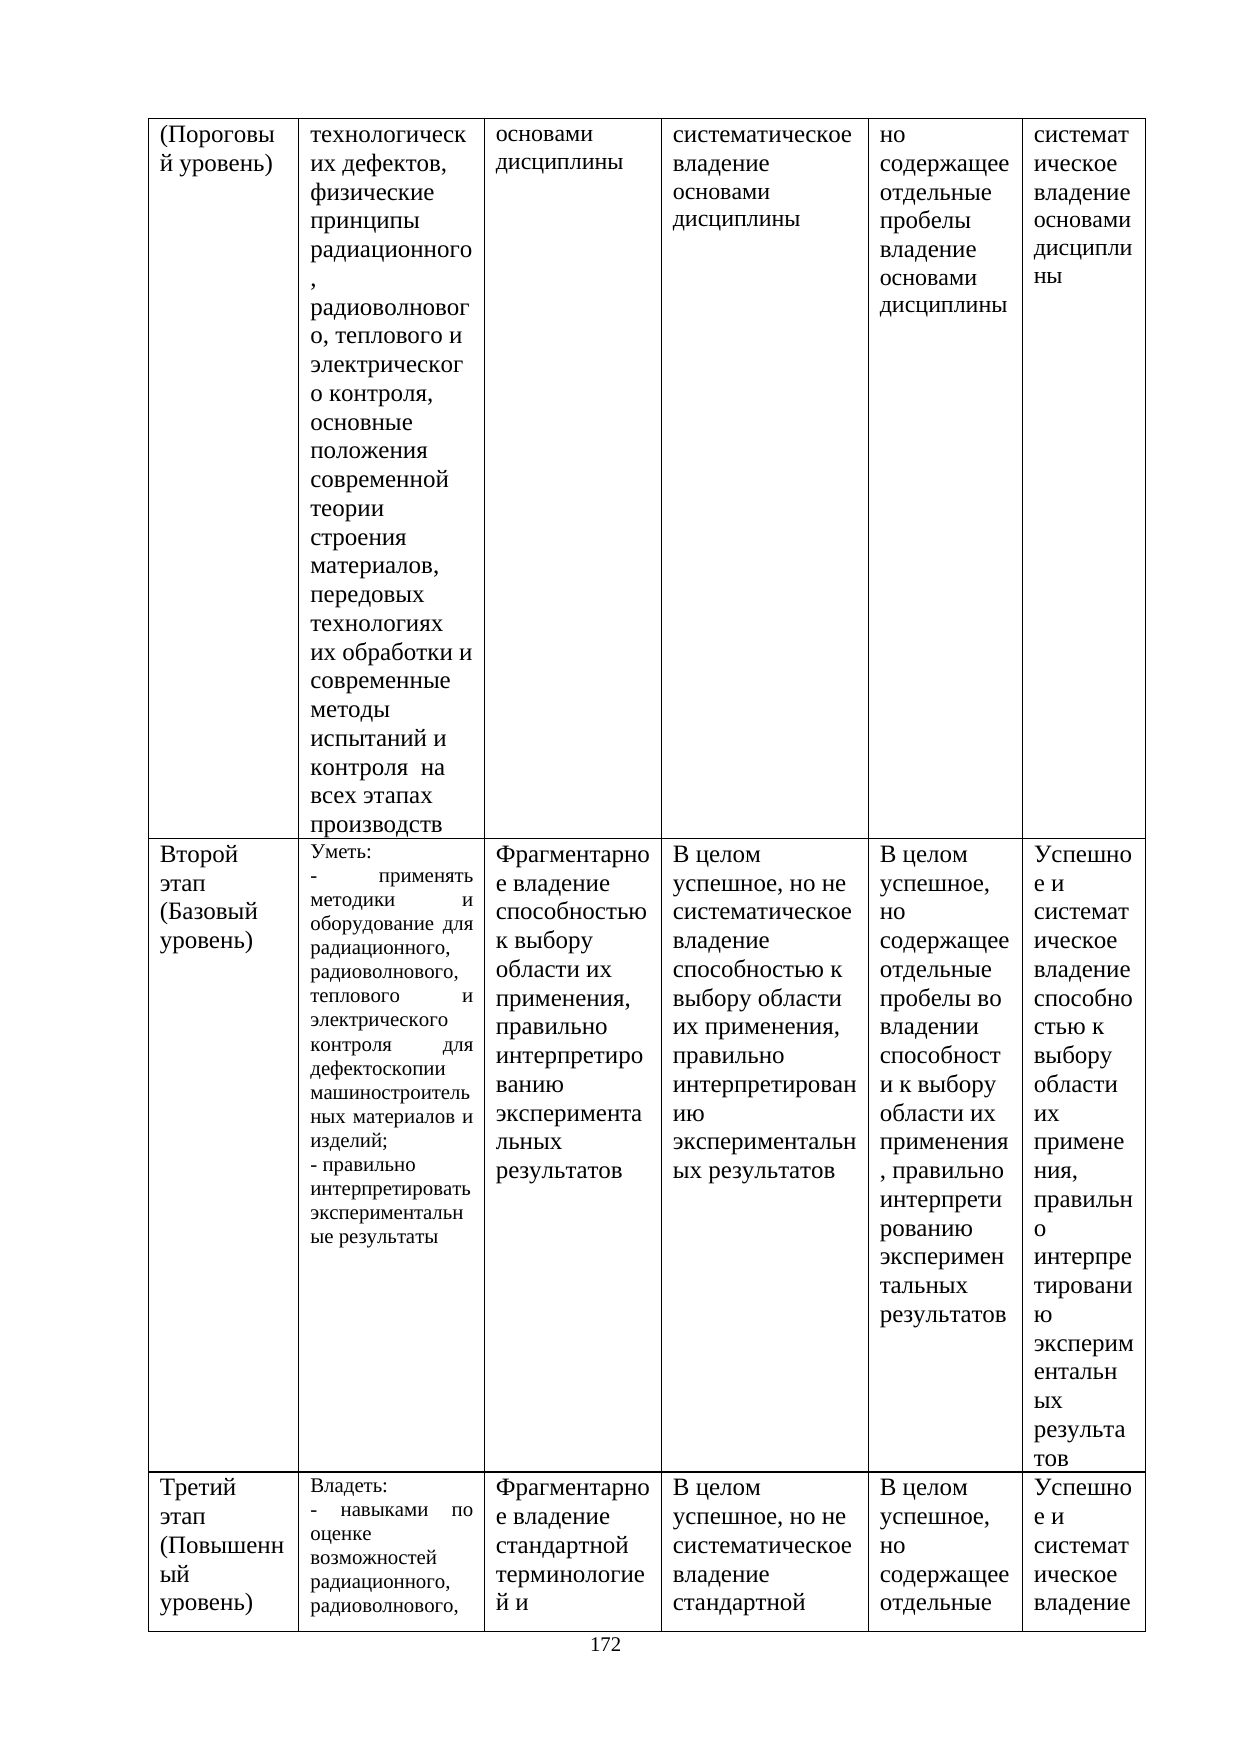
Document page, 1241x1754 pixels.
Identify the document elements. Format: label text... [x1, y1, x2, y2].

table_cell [299, 119, 484, 838]
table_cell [299, 1473, 484, 1631]
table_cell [869, 1473, 1022, 1631]
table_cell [1023, 119, 1145, 838]
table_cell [149, 119, 298, 838]
table_cell Успешное и систематическое владение способностью к выбору области их применения, правильно интерпретированию экспериментальных результатов [1023, 839, 1145, 1471]
table_cell Уметь: - применять методики и оборудование для радиационного, радиоволнового, теплового и электрического контроля для дефектоскопии машиностроительных материалов и изделий; - правильно интерпретировать экспериментальные результаты [299, 839, 484, 1471]
table_cell Фрагментарное владение способностью к выбору области их применения, правильно интерпретированию экспериментальных результатов [485, 839, 661, 1471]
table_cell Второй этап (Базовый уровень) [149, 839, 298, 1471]
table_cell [869, 119, 1022, 838]
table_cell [1023, 1473, 1145, 1631]
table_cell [149, 1473, 298, 1631]
table_cell В целом успешное, но содержащее отдельные пробелы во владении способности к выбору области их применения, правильно интерпретированию экспериментальных результатов [869, 839, 1022, 1471]
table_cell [662, 119, 868, 838]
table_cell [485, 119, 661, 838]
table_cell В целом успешное, но не систематическое владение способностью к выбору области их применения, правильно интерпретированию экспериментальных результатов [662, 839, 868, 1471]
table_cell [485, 1473, 661, 1631]
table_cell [662, 1473, 868, 1631]
